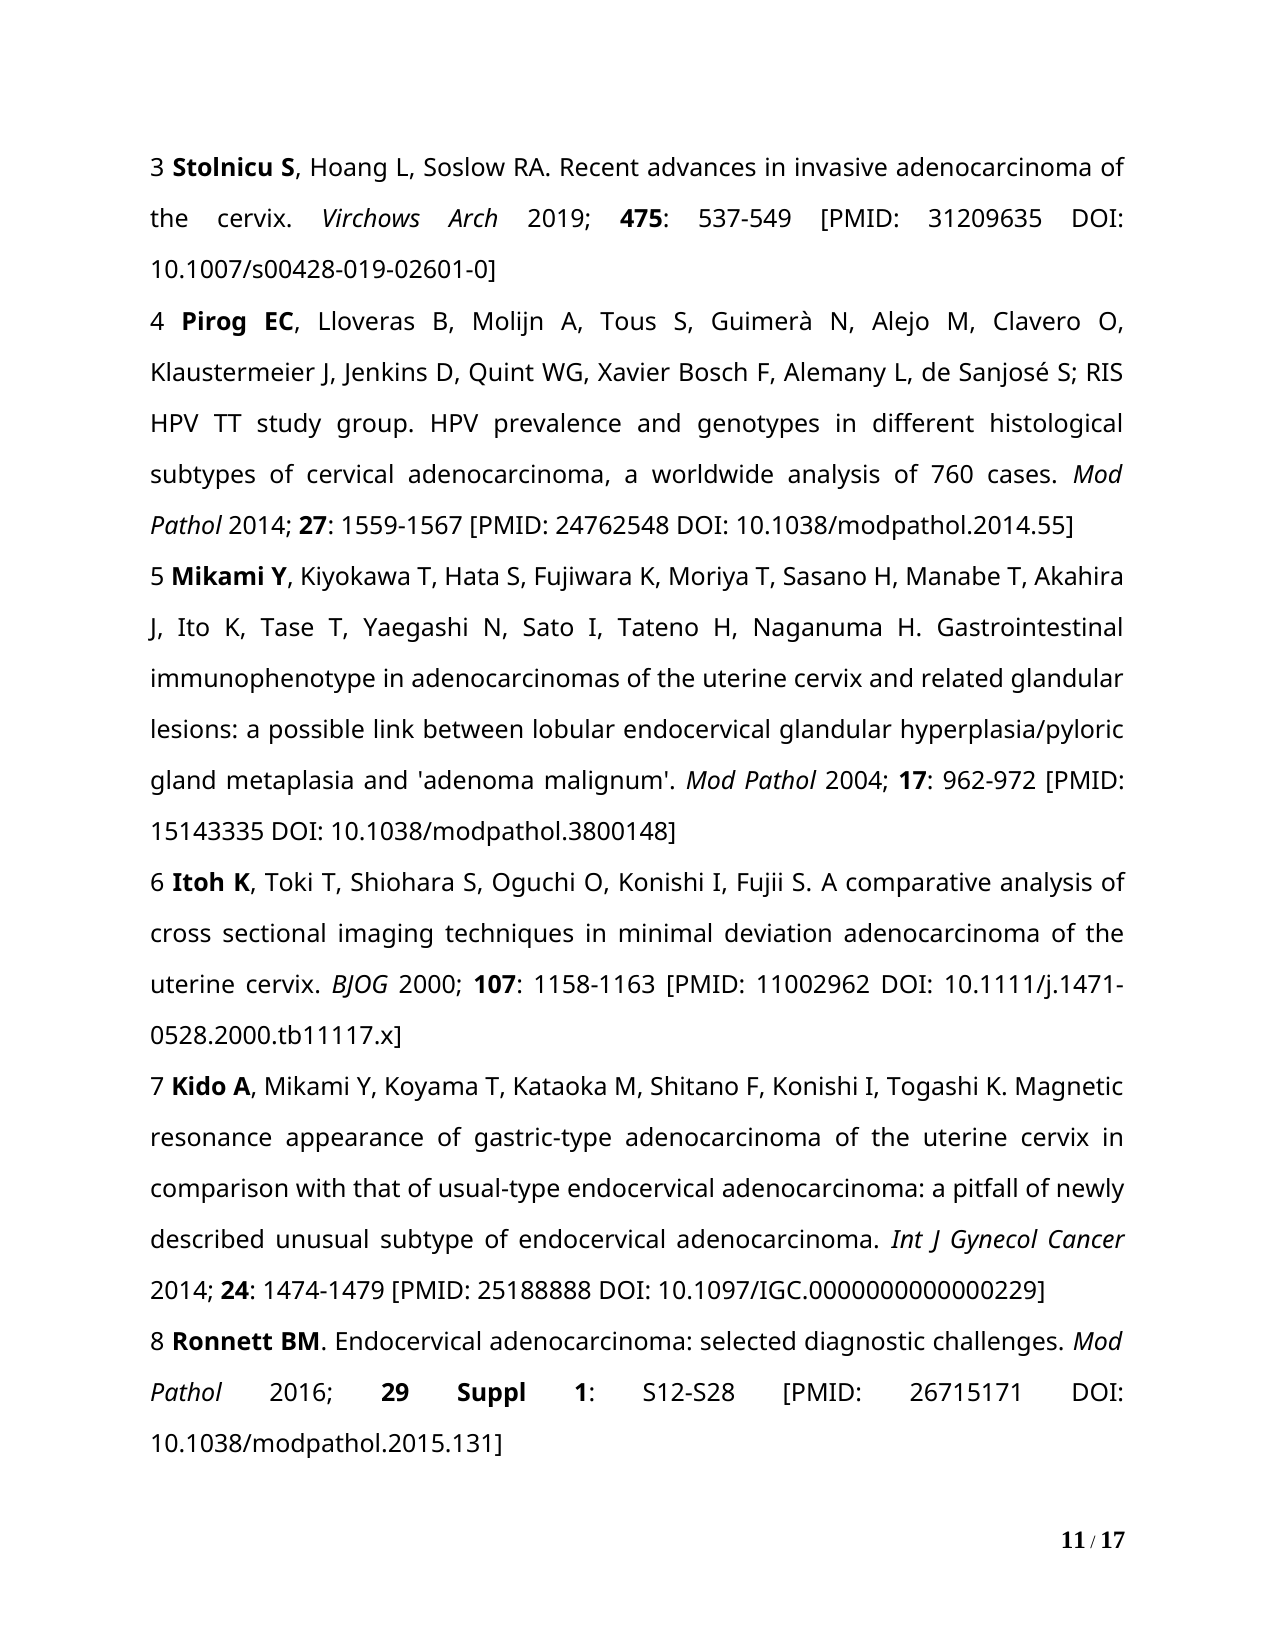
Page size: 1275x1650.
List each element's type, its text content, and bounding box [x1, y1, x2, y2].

text 5 Mikami Y, Kiyokawa T, Hata S, Fujiwara K, Moriya T, Sasano H, Manabe T, Akahira J, Ito K, Tase T, Yaegashi N, Sato I, Tateno H, Naganuma H. Gastrointestinal immunophenotype in adenocarcinomas of the uterine cervix and related glandular lesions: a possible link between lobular endocervical glandular hyperplasia/pyloric gland metaplasia and 'adenoma malignum'. Mod Pathol 2004; 17: 962-972 [PMID: 15143335 DOI: 10.1038/modpathol.3800148] [150, 558, 1125, 848]
text 4 Pirog EC, Lloveras B, Molijn A, Tous S, Guimerà N, Alejo M, Clavero O, Klaustermeier J, Jenkins D, Quint WG, Xavier Bosch F, Alemany L, de Sanjosé S; RIS HPV TT study group. HPV prevalence and genotypes in different histological subtypes of cervical adenocarcinoma, a worldwide analysis of 760 cases. Mod Pathol 2014; 27: 1559-1567 [PMID: 24762548 DOI: 10.1038/modpathol.2014.55] [150, 303, 1125, 541]
text 7 Kido A, Mikami Y, Koyama T, Kataoka M, Shitano F, Konishi I, Togashi K. Magnetic resonance appearance of gastric-type adenocarcinoma of the uterine cervix in comparison with that of usual-type endocervical adenocarcinoma: a pitfall of newly described unusual subtype of endocervical adenocarcinoma. Int J Gynecol Cancer 2014; 24: 1474-1479 [PMID: 25188888 DOI: 10.1097/IGC.0000000000000229] [150, 1069, 1125, 1307]
text 8 Ronnett BM. Endocervical adenocarcinoma: selected diagnostic challenges. Mod Pathol 2016; 29 Suppl 1: S12-S28 [PMID: 26715171 DOI: 10.1038/modpathol.2015.131] [150, 1324, 1125, 1460]
text 6 Itoh K, Toki T, Shiohara S, Oguchi O, Konishi I, Fujii S. A comparative analysis of cross sectional imaging techniques in minimal deviation adenocarcinoma of the uterine cervix. BJOG 2000; 107: 1158-1163 [PMID: 11002962 DOI: 10.1111/j.1471-0528.2000.tb11117.x] [150, 864, 1125, 1052]
text 3 Stolnicu S, Hoang L, Soslow RA. Recent advances in invasive adenocarcinoma of the cervix. Virchows Arch 2019; 475: 537-549 [PMID: 31209635 DOI: 10.1007/s00428-019-02601-0] [150, 150, 1125, 286]
